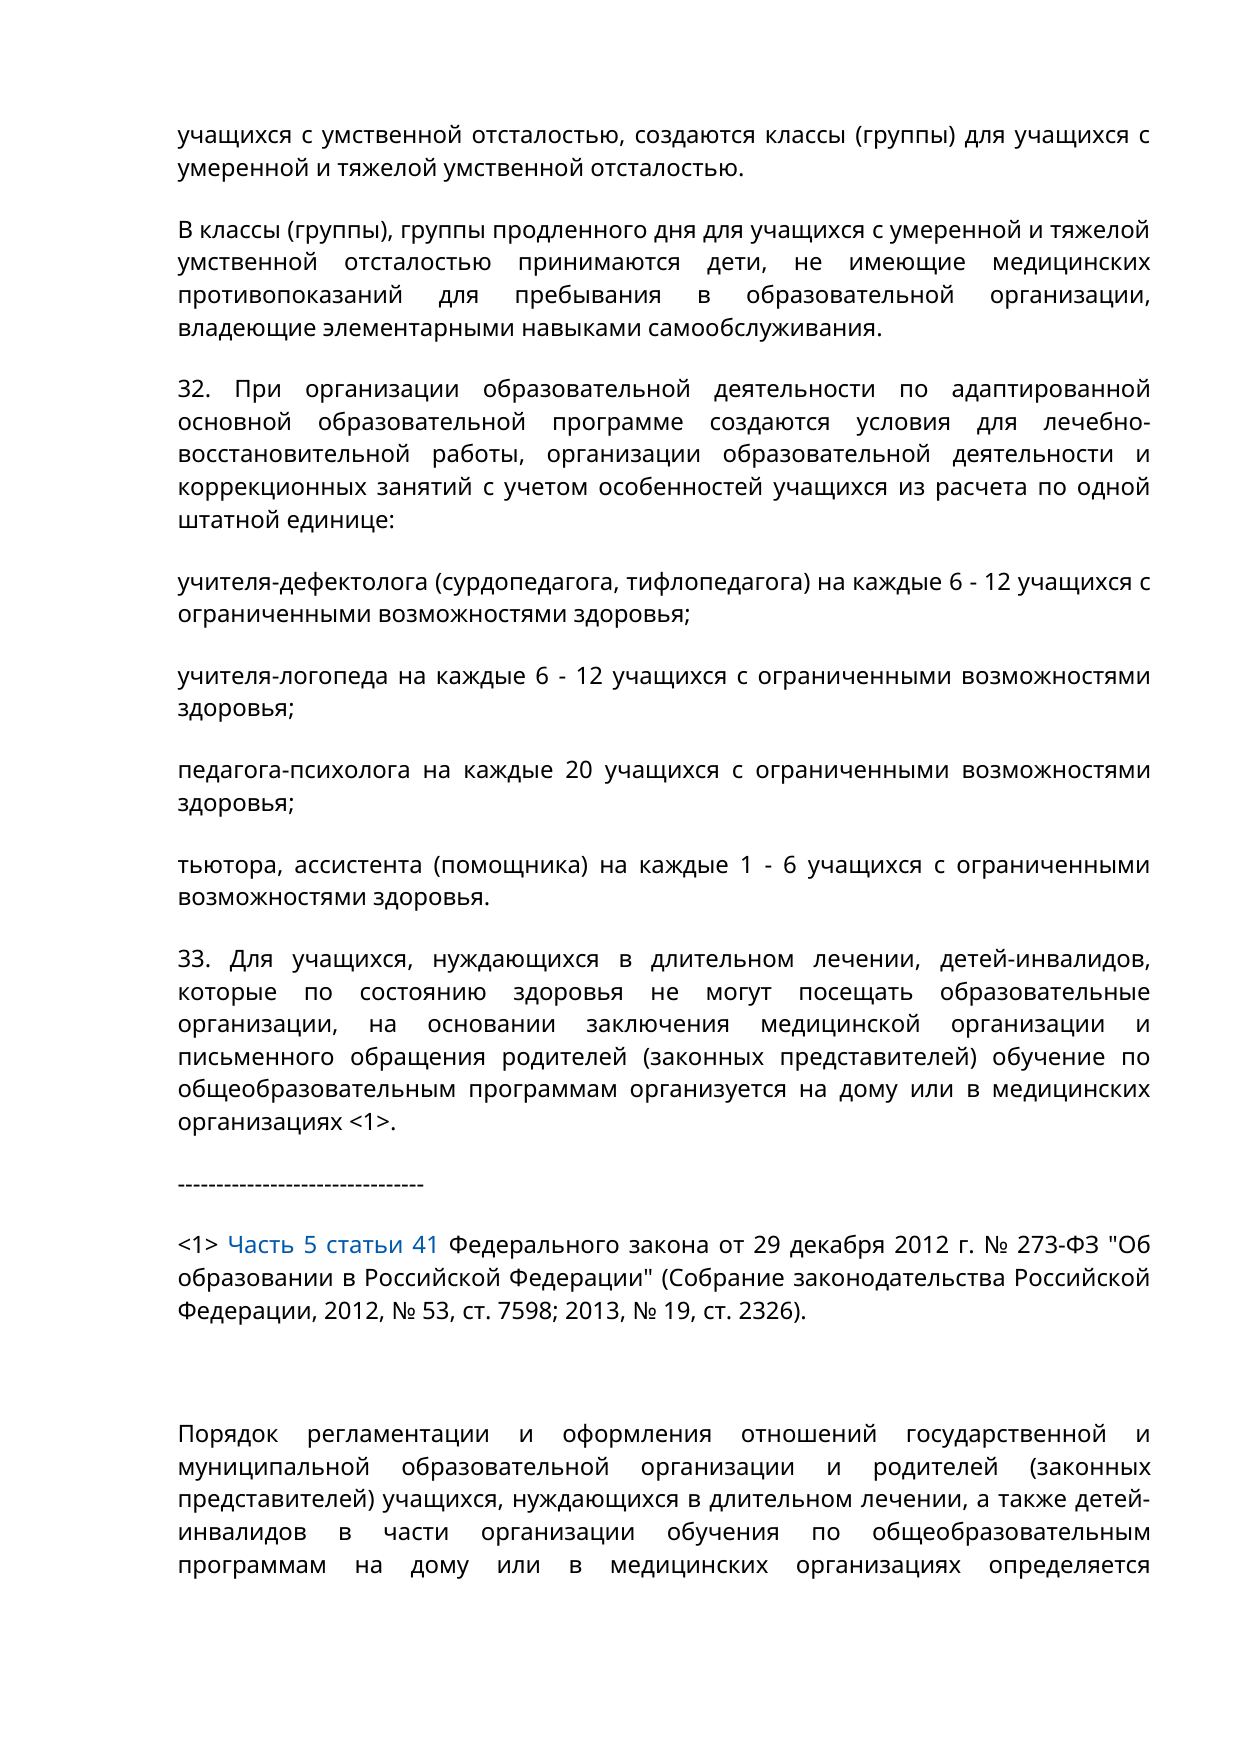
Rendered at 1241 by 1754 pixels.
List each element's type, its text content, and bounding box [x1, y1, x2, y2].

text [177, 118, 1152, 183]
text педагога-психолога на каждые 20 учащихся с ограниченными возможностями здоровья; [177, 753, 1152, 818]
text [177, 1417, 1152, 1580]
text -------------------------------- [177, 1167, 1152, 1199]
text <1> Часть 5 статьи 41 Федерального закона от 29 декабря 2012 г. № 273-ФЗ "Об образовании в Российской Федерации" (Собрание законодательства Российской Федерации, 2012, № 53, ст. 7598; 2013, № 19, ст. 2326). [177, 1228, 1152, 1326]
text учителя-дефектолога (сурдопедагога, тифлопедагога) на каждые 6 - 12 учащихся с ограниченными возможностями здоровья; [177, 564, 1152, 629]
text тьютора, ассистента (помощника) на каждые 1 - 6 учащихся с ограниченными возможностями здоровья. [177, 847, 1152, 913]
text учителя-логопеда на каждые 6 - 12 учащихся с ограниченными возможностями здоровья; [177, 659, 1152, 724]
text 32. При организации образовательной деятельности по адаптированной основной образовательной программе создаются условия для лечебно-восстановительной работы, организации образовательной деятельности и коррекционных занятий с учетом особенностей учащихся из расчета по одной штатной единице: [177, 372, 1152, 535]
text В классы (группы), группы продленного дня для учащихся с умеренной и тяжелой умственной отсталостью принимаются дети, не имеющие медицинских противопоказаний для пребывания в образовательной организации, владеющие элементарными навыками самообслуживания. [177, 212, 1152, 343]
text 33. Для учащихся, нуждающихся в длительном лечении, детей-инвалидов, которые по состоянию здоровья не могут посещать образовательные организации, на основании заключения медицинской организации и письменного обращения родителей (законных представителей) обучение по общеобразовательным программам организуется на дому или в медицинских организациях <1>. [177, 942, 1152, 1137]
